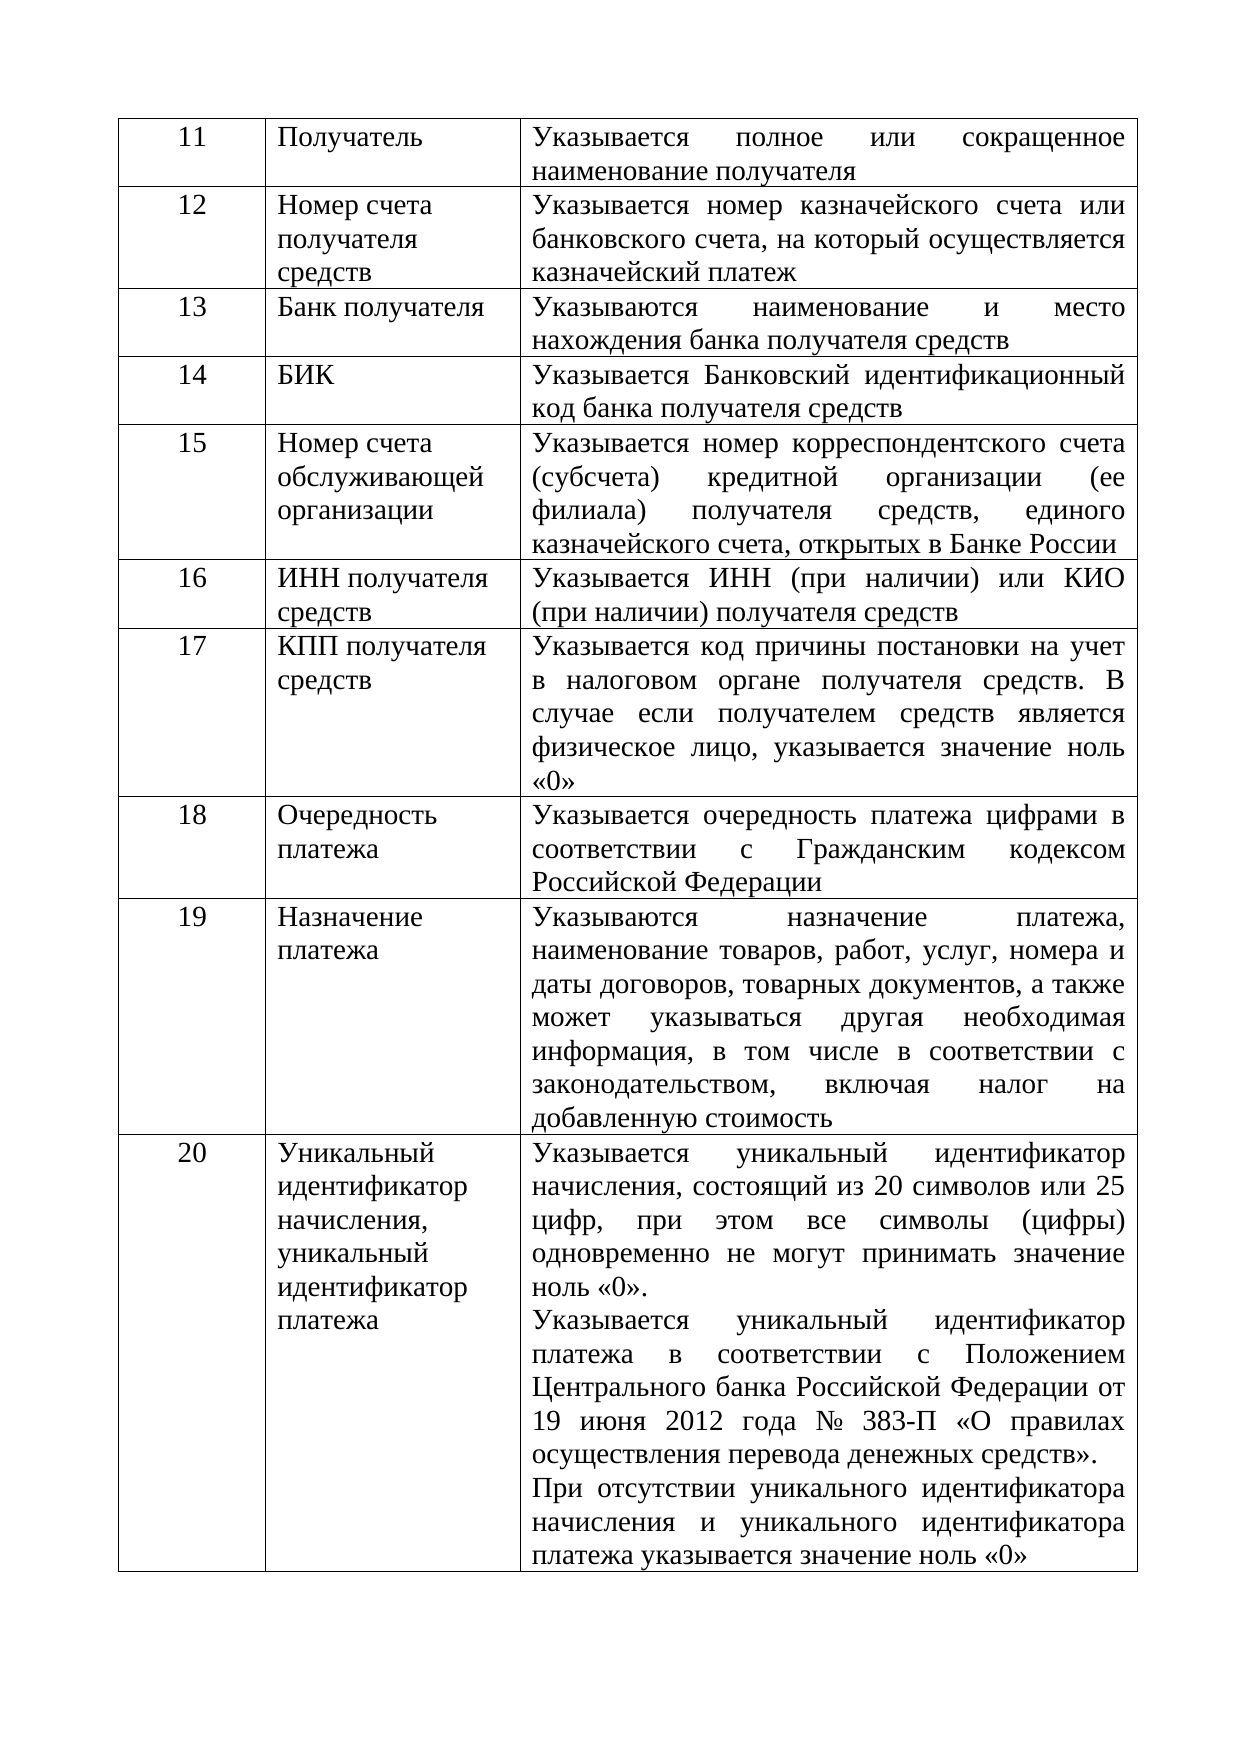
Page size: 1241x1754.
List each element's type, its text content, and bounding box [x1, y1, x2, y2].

table_cell 16 [119, 560, 265, 627]
table_cell Указывается номер казначейского счета или банковского счета, на который осуществляется казначейский платеж [521, 187, 1137, 288]
table_cell Указываются наименование и место нахождения банка получателя средств [521, 289, 1137, 356]
table_cell Очередность платежа [266, 797, 520, 898]
table_cell 15 [119, 425, 265, 559]
table_cell Указывается полное или сокращенное наименование получателя [521, 119, 1137, 186]
table_cell 11 [119, 119, 265, 186]
table_cell 20 [119, 1135, 265, 1571]
table_cell 17 [119, 629, 265, 796]
table_cell Указывается ИНН (при наличии) или КИО (при наличии) получателя средств [521, 560, 1137, 627]
table_cell Уникальный идентификатор начисления, уникальный идентификатор платежа [266, 1135, 520, 1571]
table_cell Назначение платежа [266, 899, 520, 1134]
table_cell 18 [119, 797, 265, 898]
table_cell Банк получателя [266, 289, 520, 356]
table_cell Указывается номер корреспондентского счета (субсчета) кредитной организации (ее филиала) получателя средств, единого казначейского счета, открытых в Банке России [521, 425, 1137, 559]
table_cell ИНН получателя средств [266, 560, 520, 627]
table_cell 12 [119, 187, 265, 288]
table_cell 19 [119, 899, 265, 1134]
table_cell Указывается очередность платежа цифрами в соответствии с Гражданским кодексом Российской Федерации [521, 797, 1137, 898]
table_cell Указывается Банковский идентификационный код банка получателя средств [521, 357, 1137, 424]
table_cell 13 [119, 289, 265, 356]
table_cell Получатель [266, 119, 520, 186]
table_cell 14 [119, 357, 265, 424]
table_cell Указывается код причины постановки на учет в налоговом органе получателя средств. В случае если получателем средств является физическое лицо, указывается значение ноль «0» [521, 629, 1137, 796]
table_cell Номер счета обслуживающей организации [266, 425, 520, 559]
table_cell Номер счета получателя средств [266, 187, 520, 288]
table_cell КПП получателя средств [266, 629, 520, 796]
table_cell Указываются назначение платежа, наименование товаров, работ, услуг, номера и даты договоров, товарных документов, а также может указываться другая необходимая информация, в том числе в соответствии с законодательством, включая налог на добавленную стоимость [521, 899, 1137, 1134]
table_cell Указывается уникальный идентификатор начисления, состоящий из 20 символов или 25 цифр, при этом все символы (цифры) одновременно не могут принимать значение ноль «0». Указывается уникальный идентификатор платежа в соответствии с Положением Центрального банка Российской Федерации от 19 июня 2012 года № 383-П «О правилах осуществления перевода денежных средств». При отсутствии уникального идентификатора начисления и уникального идентификатора платежа указывается значение ноль «0» [521, 1135, 1137, 1571]
table_cell БИК [266, 357, 520, 424]
